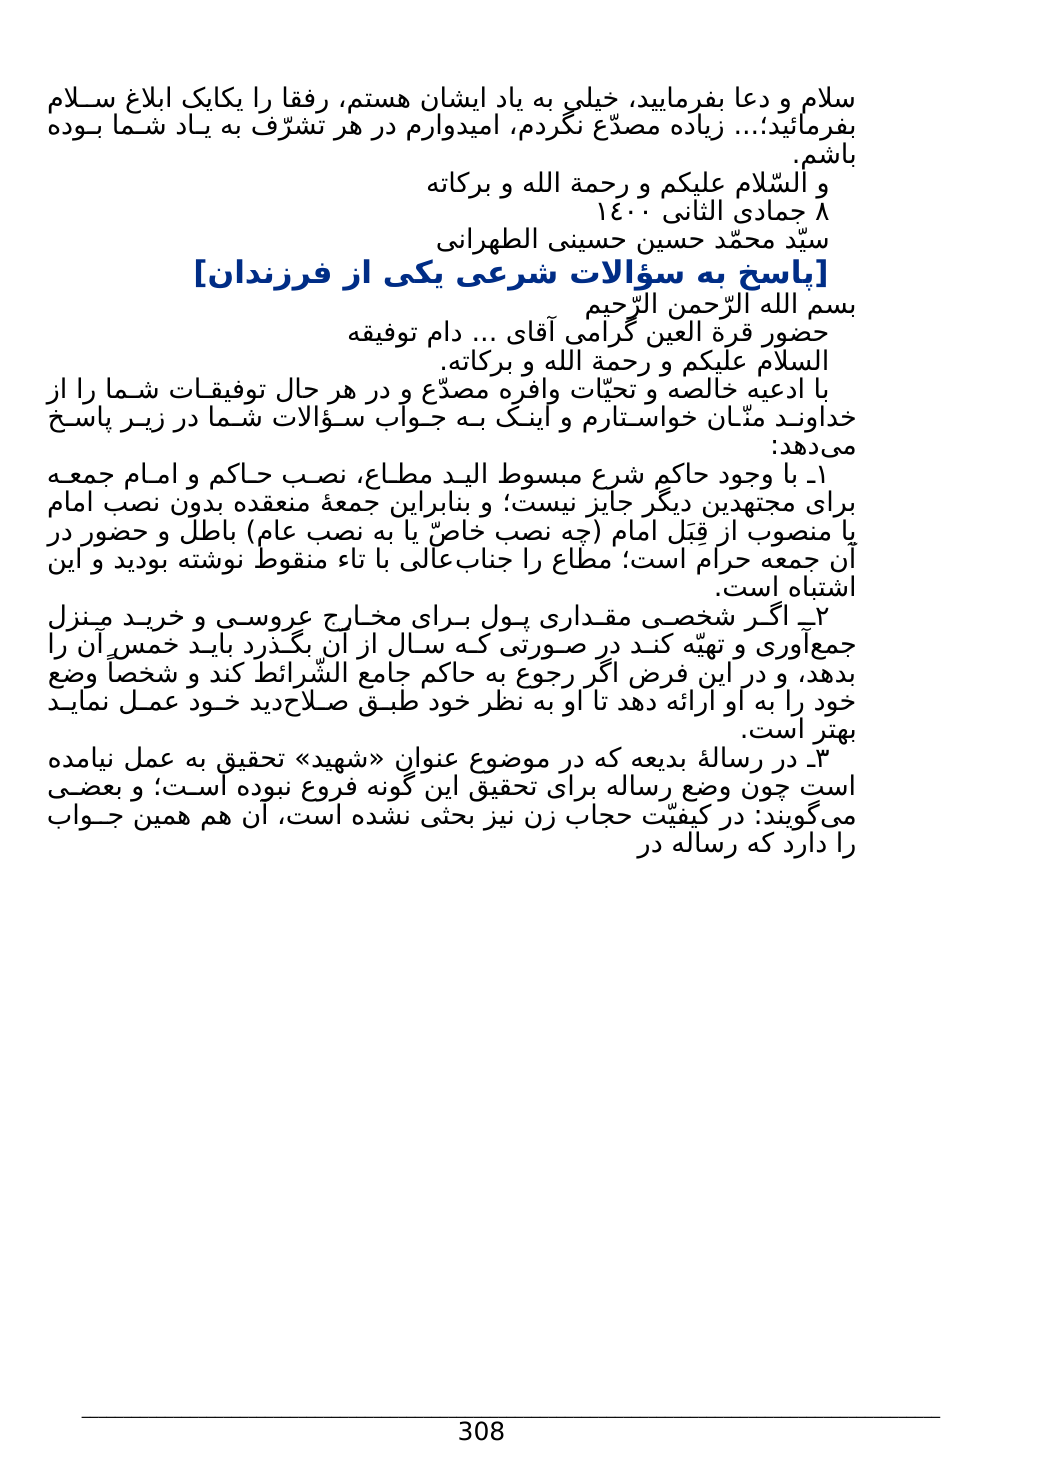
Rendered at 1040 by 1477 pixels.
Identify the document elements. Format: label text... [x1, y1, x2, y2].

text و السّلام علیکم و رحمة الله و برکاته [47, 169, 857, 198]
text بسم الله الرّحمن الرّحیم [47, 291, 857, 319]
text ٨ جمادی الثانی ١٤٠٠ [47, 198, 857, 226]
subtitle [پاسخ به سؤالات شرعی یکی از فرزندان] [47, 254, 975, 291]
text حضور قرة العین گرامی آقای ... دام توفیقه [47, 319, 857, 348]
text سلام و دعا بفرمایید، خیلی به یاد ایشان هستم، رفقا را یکا‌یک ابلاغ سلام بفرمائید؛... زیاده مصدّع نگردم، امیدوارم در هر تشرّف به یاد شما بوده باشم. [47, 84, 857, 169]
text با ادعیه خالصه و تحیّات وافره مصد‌ّع و در هر حال توفیقات شما را از خداوند منّان خواستارم و اینک به جواب سؤالات شما در زیر پاسخ می‌دهد: [47, 376, 857, 461]
text ٢ـ اگر شخصی مقداری پول برای مخارج عروسی و خرید منزل جمع‌آوری و تهیّه کند در صورتی که سال از آن بگذرد باید خمس آن را بدهد، و در این فرض اگر رجوع به حاکم جامع الشّرائط کند و شخصاً وضع خود را به او ارائه دهد تا او به نظر خود طبق صلاح‌دید خود عمل نماید بهتر است. [47, 603, 857, 745]
text ٣ـ در رسالۀ بدیعه که در موضوع عنوان «شهید» تحقیق به عمل نیامده است چون وضع رساله برای تحقیق این گونه فروع نبوده است؛ و بعضی می‌گویند: در کیفیّت حجاب زن نیز بحثی نشده است، آن هم همین جواب را دارد که رساله در [47, 745, 857, 859]
text ١ـ با وجود حاکم شرع مبسوط الید مطاع، نصب حاکم و امام جمعه برای مجتهدین دیگر جایز نیست؛ و بنابراین جمعۀ منعقده بدون نصب امام یا منصوب از قِبَل امام (چه نصب خاصّ یا به نصب عام‌) باطل و حضور در آن جمعه حرام است؛ مطاع را جناب‌عالی با تاء منقوط نوشته بودید و این اشتباه است. [47, 461, 857, 603]
text سیّد محمّد حسین حسینی الطهرانی [47, 226, 857, 254]
text السلام علیکم و رحمة الله و برکاته. [47, 348, 857, 376]
